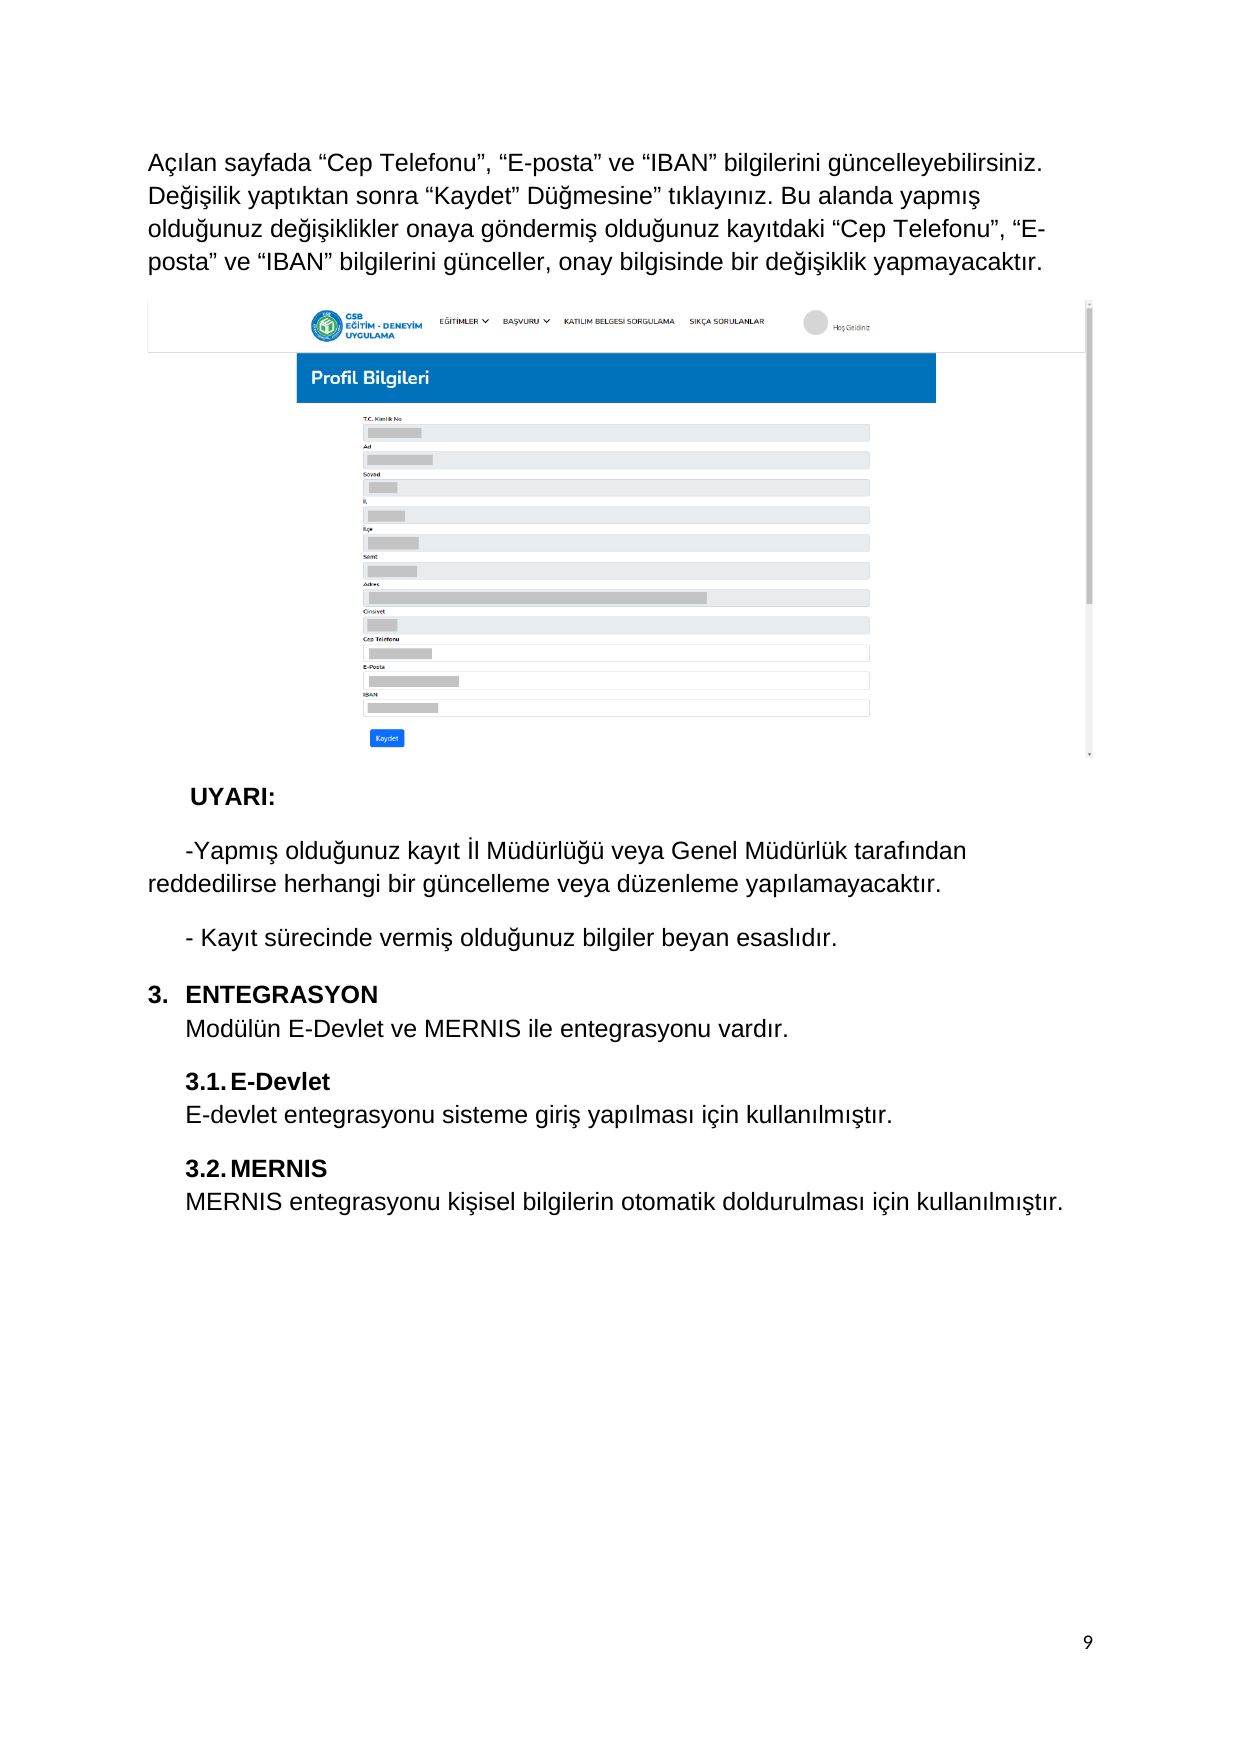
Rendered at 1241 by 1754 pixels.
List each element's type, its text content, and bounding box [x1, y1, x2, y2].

subtitle ENTEGRASYON [148, 981, 1093, 1009]
text UYARI: [148, 782, 1093, 811]
text Modülün E-Devlet ve MERNIS ile entegrasyonu vardır. [185, 1013, 1093, 1042]
text - Kayıt sürecinde vermiş olduğunuz bilgiler beyan esaslıdır. [148, 922, 1093, 951]
list MERNIS entegrasyonu kişisel bilgilerin otomatik doldurulması için kullanılmıştır. [148, 1187, 1093, 1216]
text Açılan sayfada “Cep Telefonu”, “E-posta” ve “IBAN” bilgilerini güncelleyebilirsiniz. Değişilik yaptıktan sonra “Kaydet” Düğmesine” tıklayınız. Bu alanda yapmış olduğunuz değişiklikler onaya göndermiş olduğunuz kayıtdaki “Cep Telefonu”, “E-posta” ve “IBAN” bilgilerini günceller, onay bilgisinde bir değişiklik yapmayacaktır. [148, 148, 1093, 275]
picture [147, 300, 1093, 758]
subtitle MERNIS [185, 1154, 1093, 1183]
text -Yapmış olduğunuz kayıt İl Müdürlüğü veya Genel Müdürlük tarafından reddedilirse herhangi bir güncelleme veya düzenleme yapılamayacaktır. [148, 836, 1093, 897]
text E-devlet entegrasyonu sisteme giriş yapılması için kullanılmıştır. [148, 1100, 1093, 1129]
subtitle E-Devlet [185, 1067, 1093, 1096]
